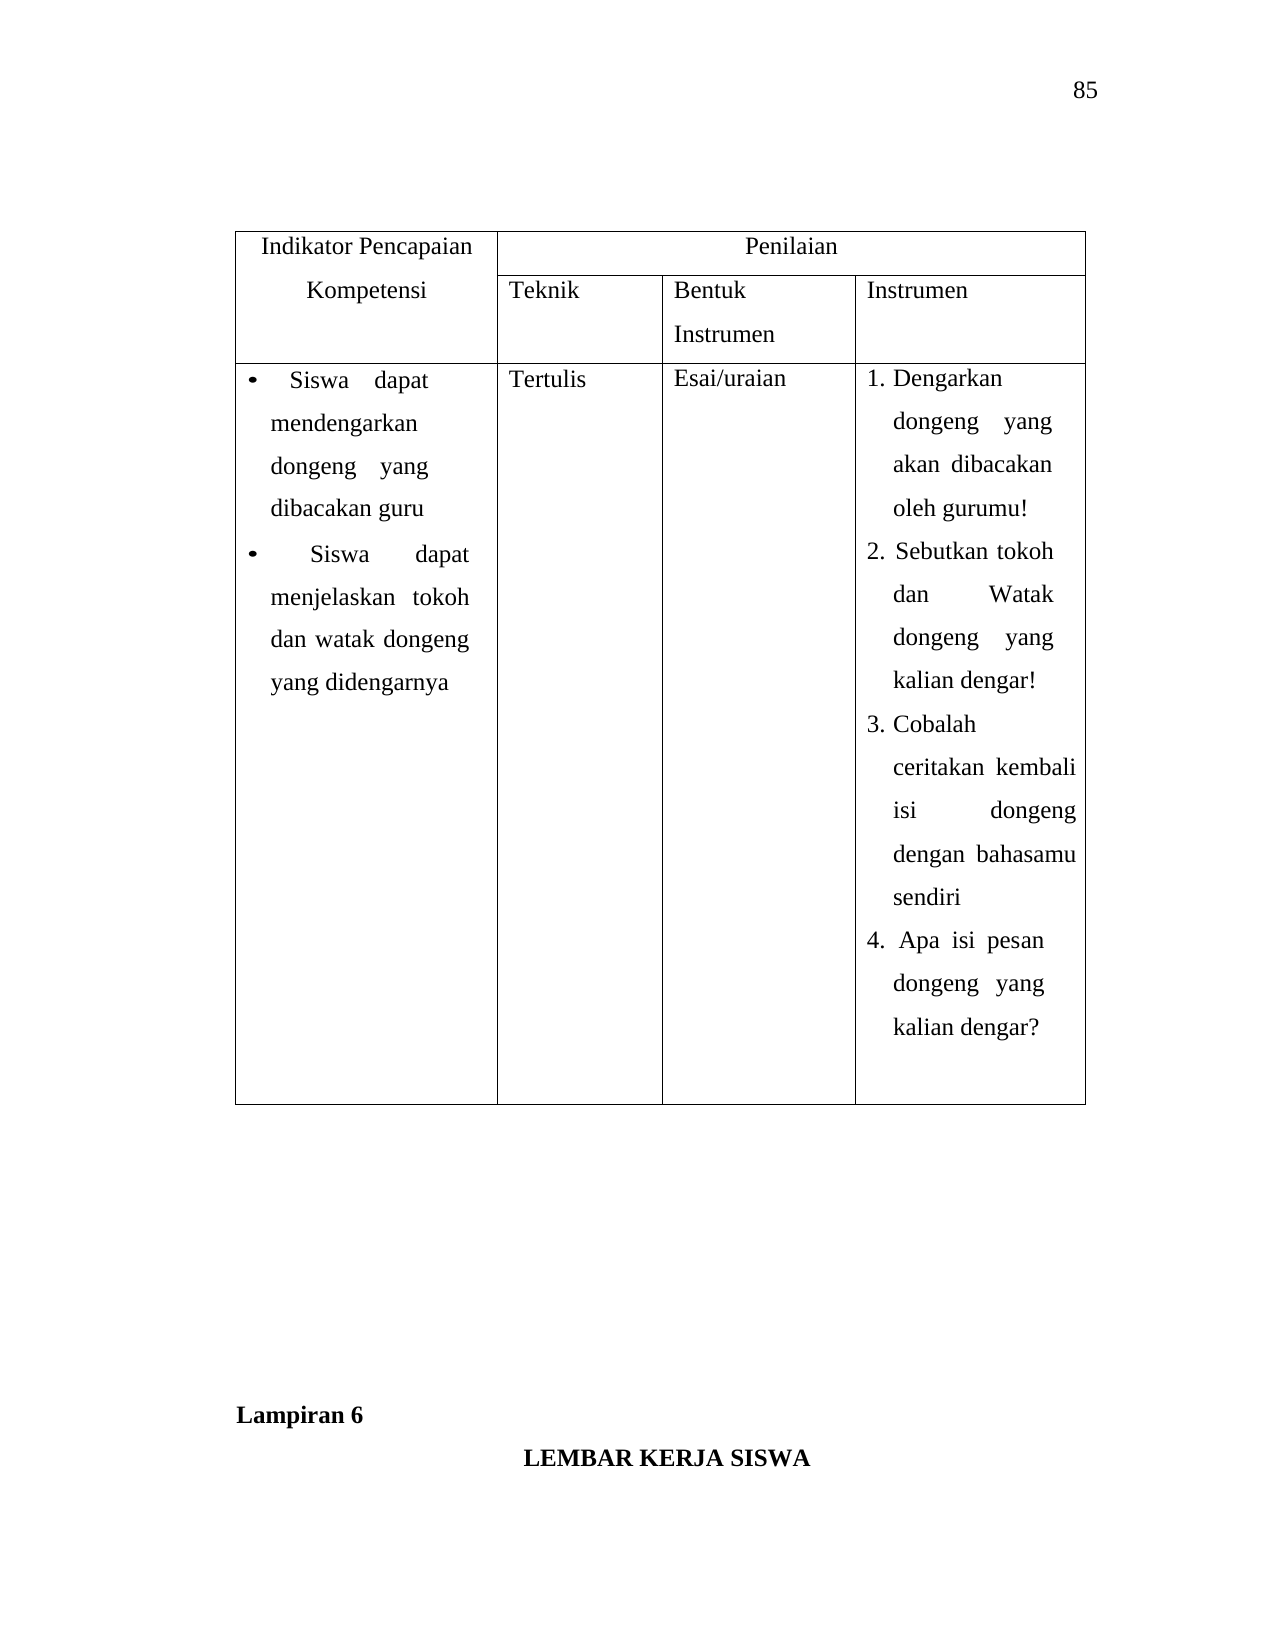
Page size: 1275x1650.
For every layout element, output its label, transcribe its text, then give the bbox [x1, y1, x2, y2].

table_cell Esai/uraian [663, 364, 855, 1104]
table_cell Bentuk Instrumen [663, 276, 855, 363]
table_cell Instrumen [856, 276, 1085, 363]
table_header Indikator Pencapaian Kompetensi [236, 232, 497, 363]
table_cell 1. Dengarkan dongeng yang akan dibacakan oleh gurumu! 2. Sebutkan tokoh dan Watak dongeng yang kalian dengar! 3. Cobalah ceritakan kembali isi dongeng dengan bahasamu sendiri 4. Apa isi pesan dongeng yang kalian dengar? [856, 364, 1085, 1104]
table_cell • Siswa dapat mendengarkan dongeng yang dibacakan guru • Siswa dapat menjelaskan tokoh dan watak dongeng yang didengarnya [236, 364, 497, 1104]
table_cell Teknik [498, 276, 662, 363]
text Lampiran 6 [236, 1400, 1098, 1429]
table_cell Tertulis [498, 364, 662, 1104]
text LEMBAR KERJA SISWA [236, 1443, 1098, 1472]
table_header Penilaian [498, 232, 1085, 275]
